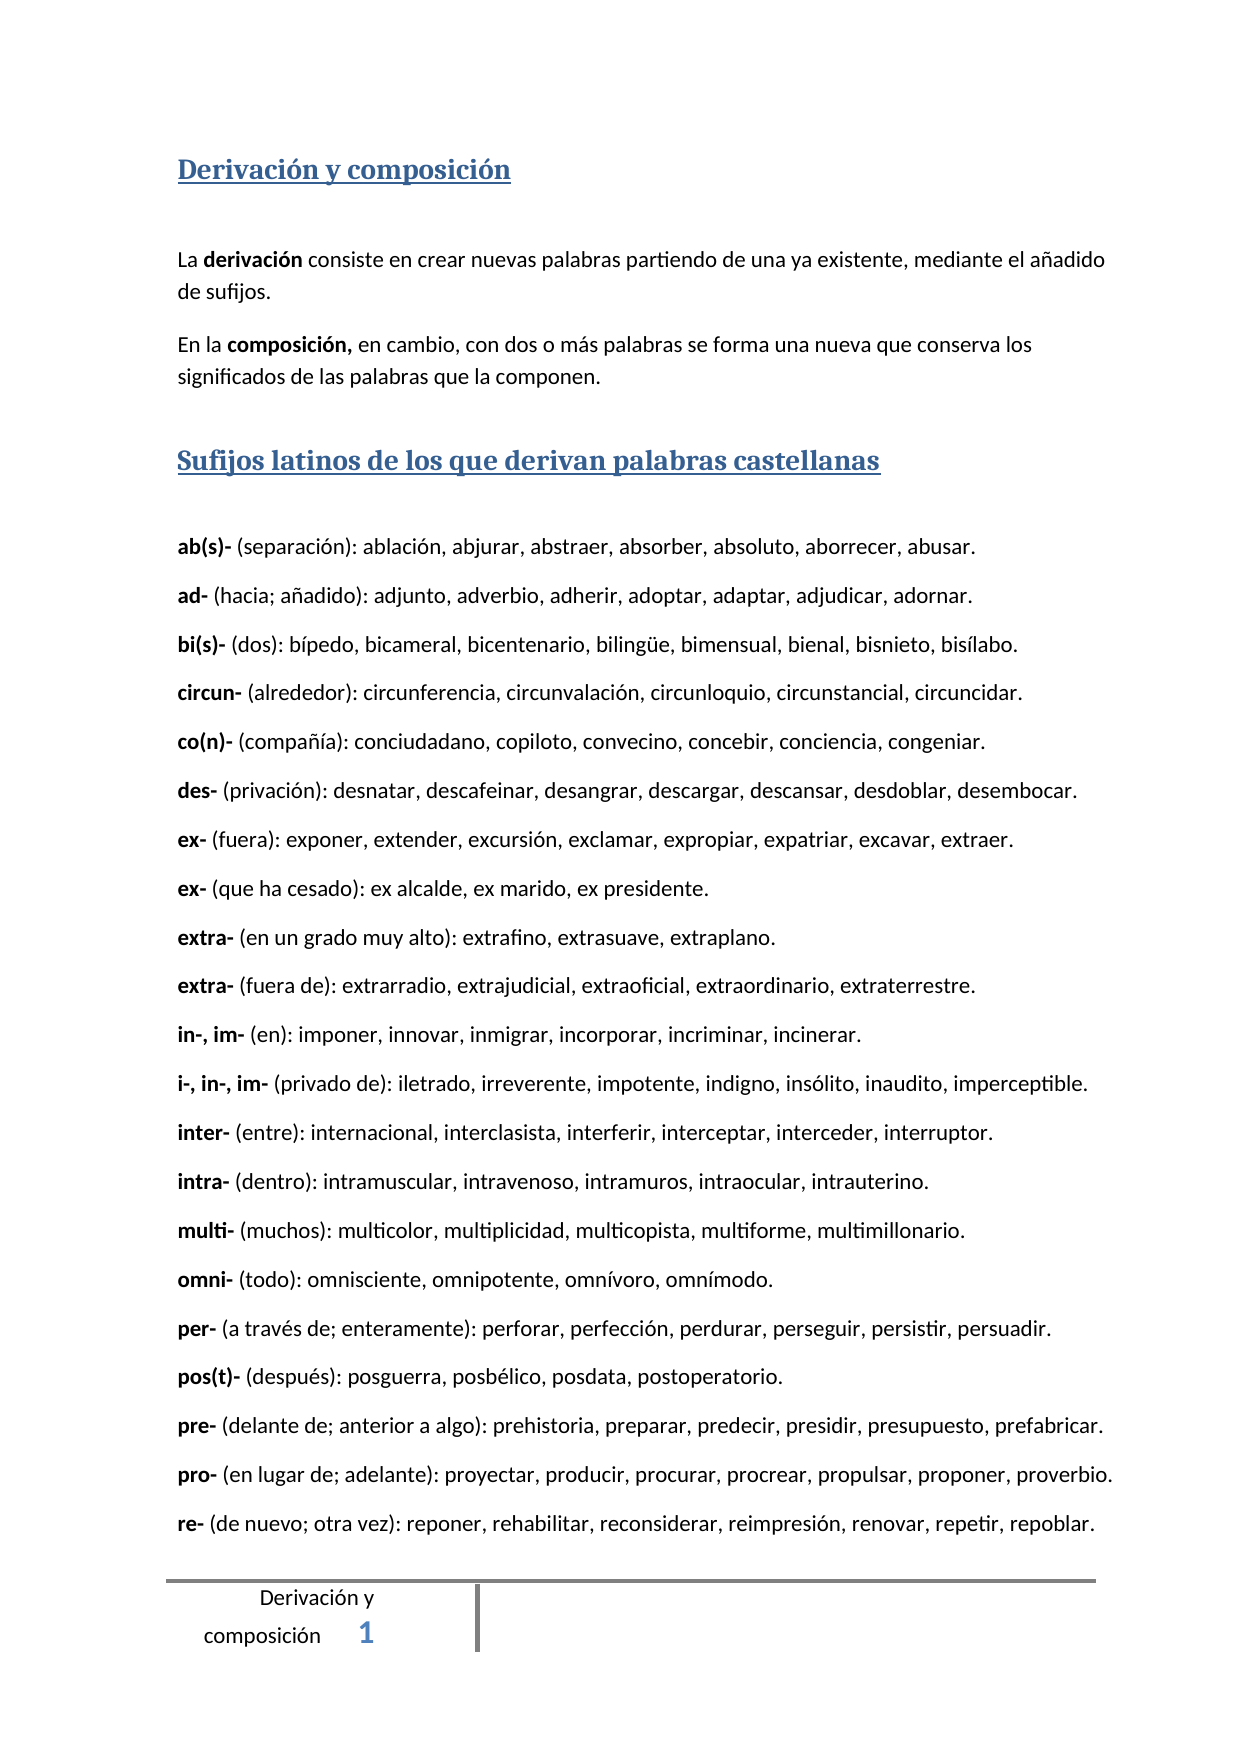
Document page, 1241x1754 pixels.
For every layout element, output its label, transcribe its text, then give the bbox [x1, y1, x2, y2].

text ad- (hacia; añadido): adjunto, adverbio, adherir, adoptar, adaptar, adjudicar, adornar. [177, 581, 1107, 609]
text des- (privación): desnatar, descafeinar, desangrar, descargar, descansar, desdoblar, desembocar. [177, 776, 1107, 804]
text La derivación consiste en crear nuevas palabras partiendo de una ya existente, mediante el añadido de sufijos. [177, 245, 1107, 305]
text extra- (fuera de): extrarradio, extrajudicial, extraoficial, extraordinario, extraterrestre. [177, 972, 1107, 1000]
text ex- (que ha cesado): ex alcalde, ex marido, ex presidente. [177, 874, 1107, 902]
text in-, im- (en): imponer, innovar, inmigrar, incorporar, incriminar, incinerar. [177, 1021, 1107, 1048]
text circun- (alrededor): circunferencia, circunvalación, circunloquio, circunstancial, circuncidar. [177, 678, 1107, 707]
text ex- (fuera): exponer, extender, excursión, exclamar, expropiar, expatriar, excavar, extraer. [177, 825, 1107, 853]
text pos(t)- (después): posguerra, posbélico, posdata, postoperatorio. [177, 1362, 1107, 1391]
text pre- (delante de; anterior a algo): prehistoria, preparar, predecir, presidir, presupuesto, prefabricar. [177, 1411, 1107, 1439]
text re- (de nuevo; otra vez): reponer, rehabilitar, reconsiderar, reimpresión, renovar, repetir, repoblar. [177, 1509, 1107, 1537]
text co(n)- (compañía): conciudadano, copiloto, convecino, concebir, conciencia, congeniar. [177, 727, 1107, 755]
text pro- (en lugar de; adelante): proyectar, producir, procurar, procrear, propulsar, proponer, proverbio. [177, 1460, 1122, 1488]
text extra- (en un grado muy alto): extrafino, extrasuave, extraplano. [177, 923, 1107, 951]
text omni- (todo): omnisciente, omnipotente, omnívoro, omnímodo. [177, 1265, 1107, 1293]
text inter- (entre): internacional, interclasista, interferir, interceptar, interceder, interruptor. [177, 1118, 1107, 1146]
text intra- (dentro): intramuscular, intravenoso, intramuros, intraocular, intrauterino. [177, 1167, 1107, 1195]
text per- (a través de; enteramente): perforar, perfección, perdurar, perseguir, persistir, persuadir. [177, 1314, 1107, 1342]
subtitle Derivación y composición [177, 153, 1107, 187]
text i-, in-, im- (privado de): iletrado, irreverente, impotente, indigno, insólito, inaudito, imperceptible. [177, 1069, 1107, 1097]
text bi(s)- (dos): bípedo, bicameral, bicentenario, bilingüe, bimensual, bienal, bisnieto, bisílabo. [177, 630, 1107, 658]
subtitle Sufijos latinos de los que derivan palabras castellanas [177, 444, 1107, 478]
text ab(s)- (separación): ablación, abjurar, abstraer, absorber, absoluto, aborrecer, abusar. [177, 532, 1107, 560]
text multi- (muchos): multicolor, multiplicidad, multicopista, multiforme, multimillonario. [177, 1216, 1107, 1244]
text En la composición, en cambio, con dos o más palabras se forma una nueva que conserva los significados de las palabras que la componen. [177, 330, 1107, 390]
